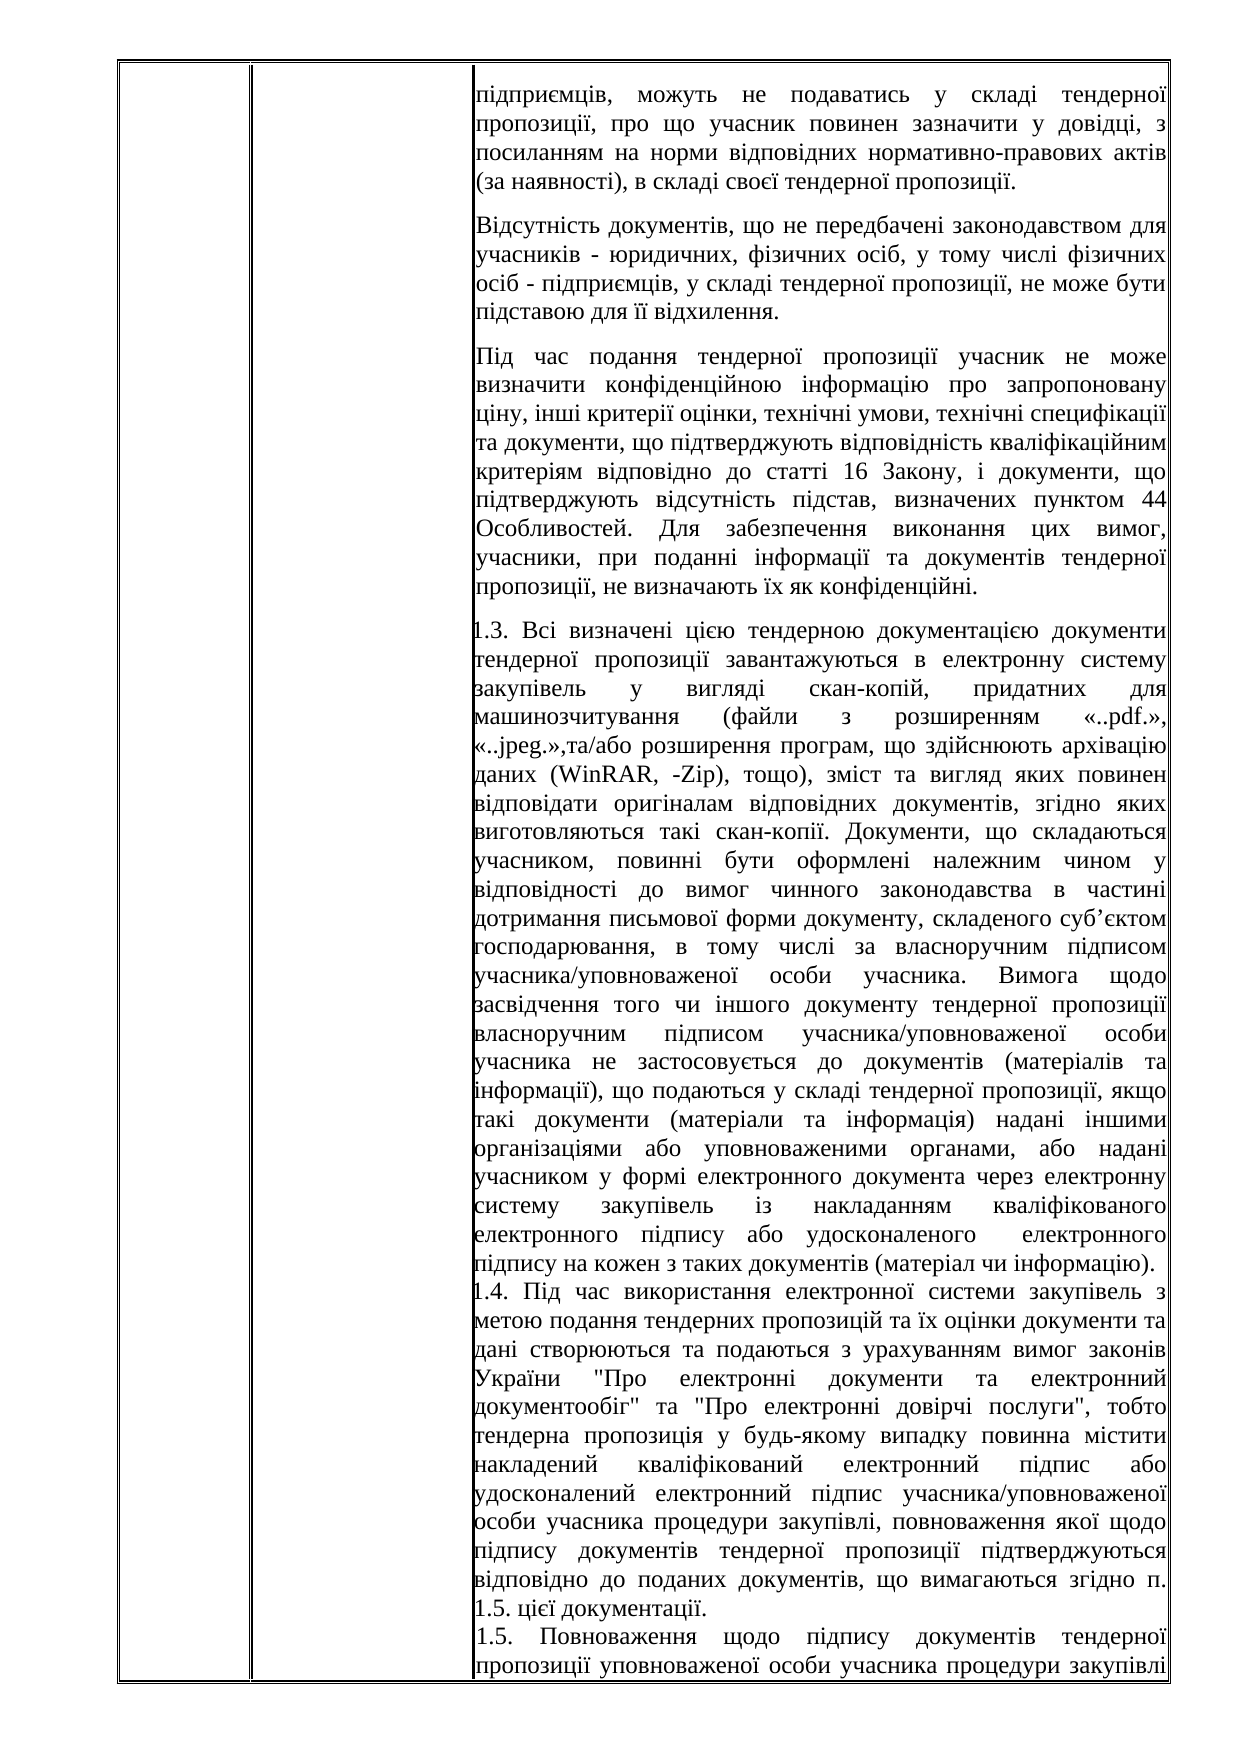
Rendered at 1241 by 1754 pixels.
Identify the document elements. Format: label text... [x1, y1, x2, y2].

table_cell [251, 63, 473, 1680]
table_cell 1 [120, 61, 251, 1680]
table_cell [473, 63, 1168, 1680]
